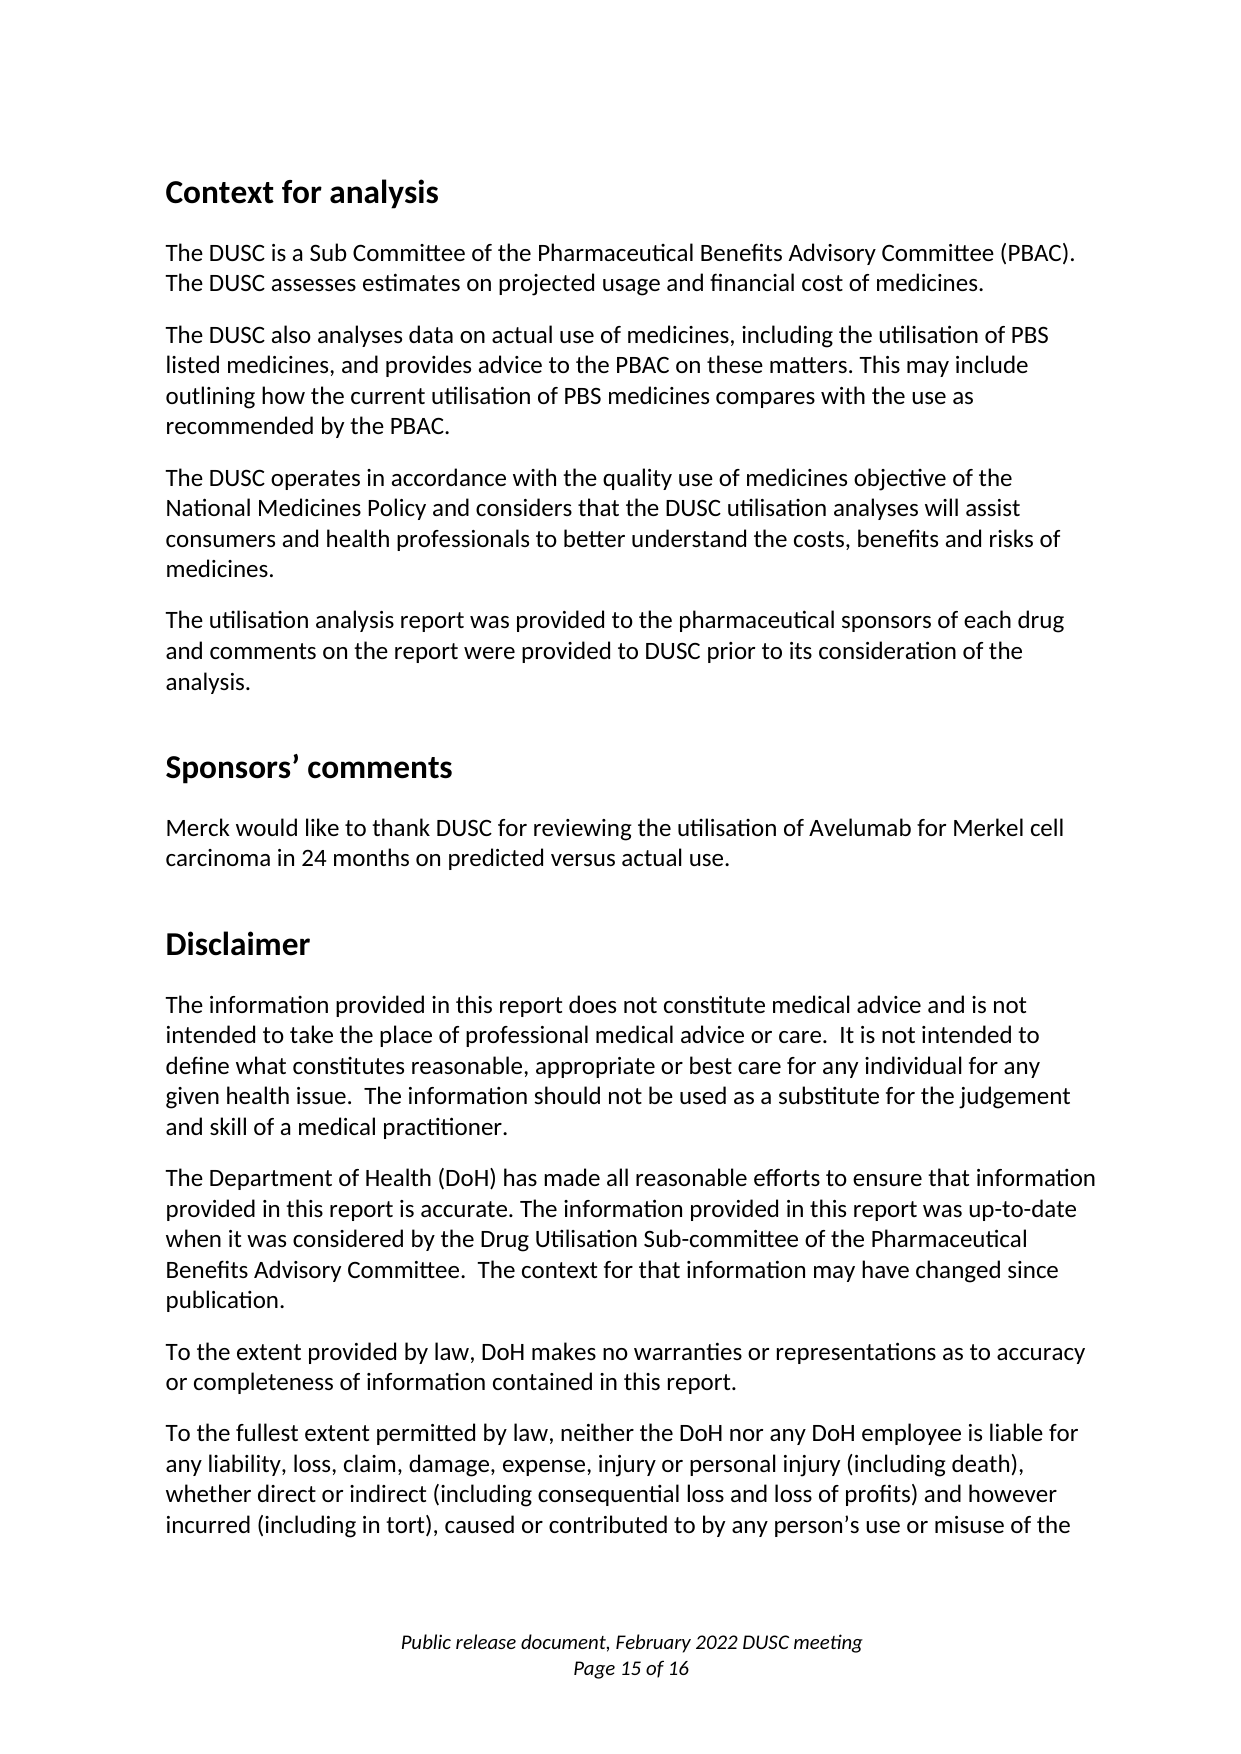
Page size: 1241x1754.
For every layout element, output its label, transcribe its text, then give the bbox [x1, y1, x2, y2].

text The DUSC is a Sub Committee of the Pharmaceutical Benefits Advisory Committee (PBAC). The DUSC assesses estimates on projected usage and financial cost of medicines. [165, 237, 1098, 298]
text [165, 1417, 1098, 1539]
text The utilisation analysis report was provided to the pharmaceutical sponsors of each drug and comments on the report were provided to DUSC prior to its consideration of the analysis. [165, 605, 1098, 696]
subtitle Disclaimer [165, 923, 1098, 964]
text The information provided in this report does not constitute medical advice and is not intended to take the place of professional medical advice or care. It is not intended to define what constitutes reasonable, appropriate or best care for any individual for any given health issue. The information should not be used as a substitute for the judgement and skill of a medical practitioner. [165, 989, 1098, 1141]
text To the extent provided by law, DoH makes no warranties or representations as to accuracy or completeness of information contained in this report. [165, 1336, 1098, 1397]
text The DUSC also analyses data on actual use of medicines, including the utilisation of PBS listed medicines, and provides advice to the PBAC on these matters. This may include outlining how the current utilisation of PBS medicines compares with the use as recommended by the PBAC. [165, 319, 1098, 441]
subtitle Context for analysis [165, 171, 1098, 212]
text The Department of Health (DoH) has made all reasonable efforts to ensure that information provided in this report is accurate. The information provided in this report was up-to-date when it was considered by the Drug Utilisation Sub-committee of the Pharmaceutical Benefits Advisory Committee. The context for that information may have changed since publication. [165, 1162, 1098, 1315]
subtitle Sponsors’ comments [165, 746, 1098, 787]
text The DUSC operates in accordance with the quality use of medicines objective of the National Medicines Policy and considers that the DUSC utilisation analyses will assist consumers and health professionals to better understand the costs, benefits and risks of medicines. [165, 462, 1098, 584]
text Merck would like to thank DUSC for reviewing the utilisation of Avelumab for Merkel cell carcinoma in 24 months on predicted versus actual use. [165, 812, 1098, 873]
